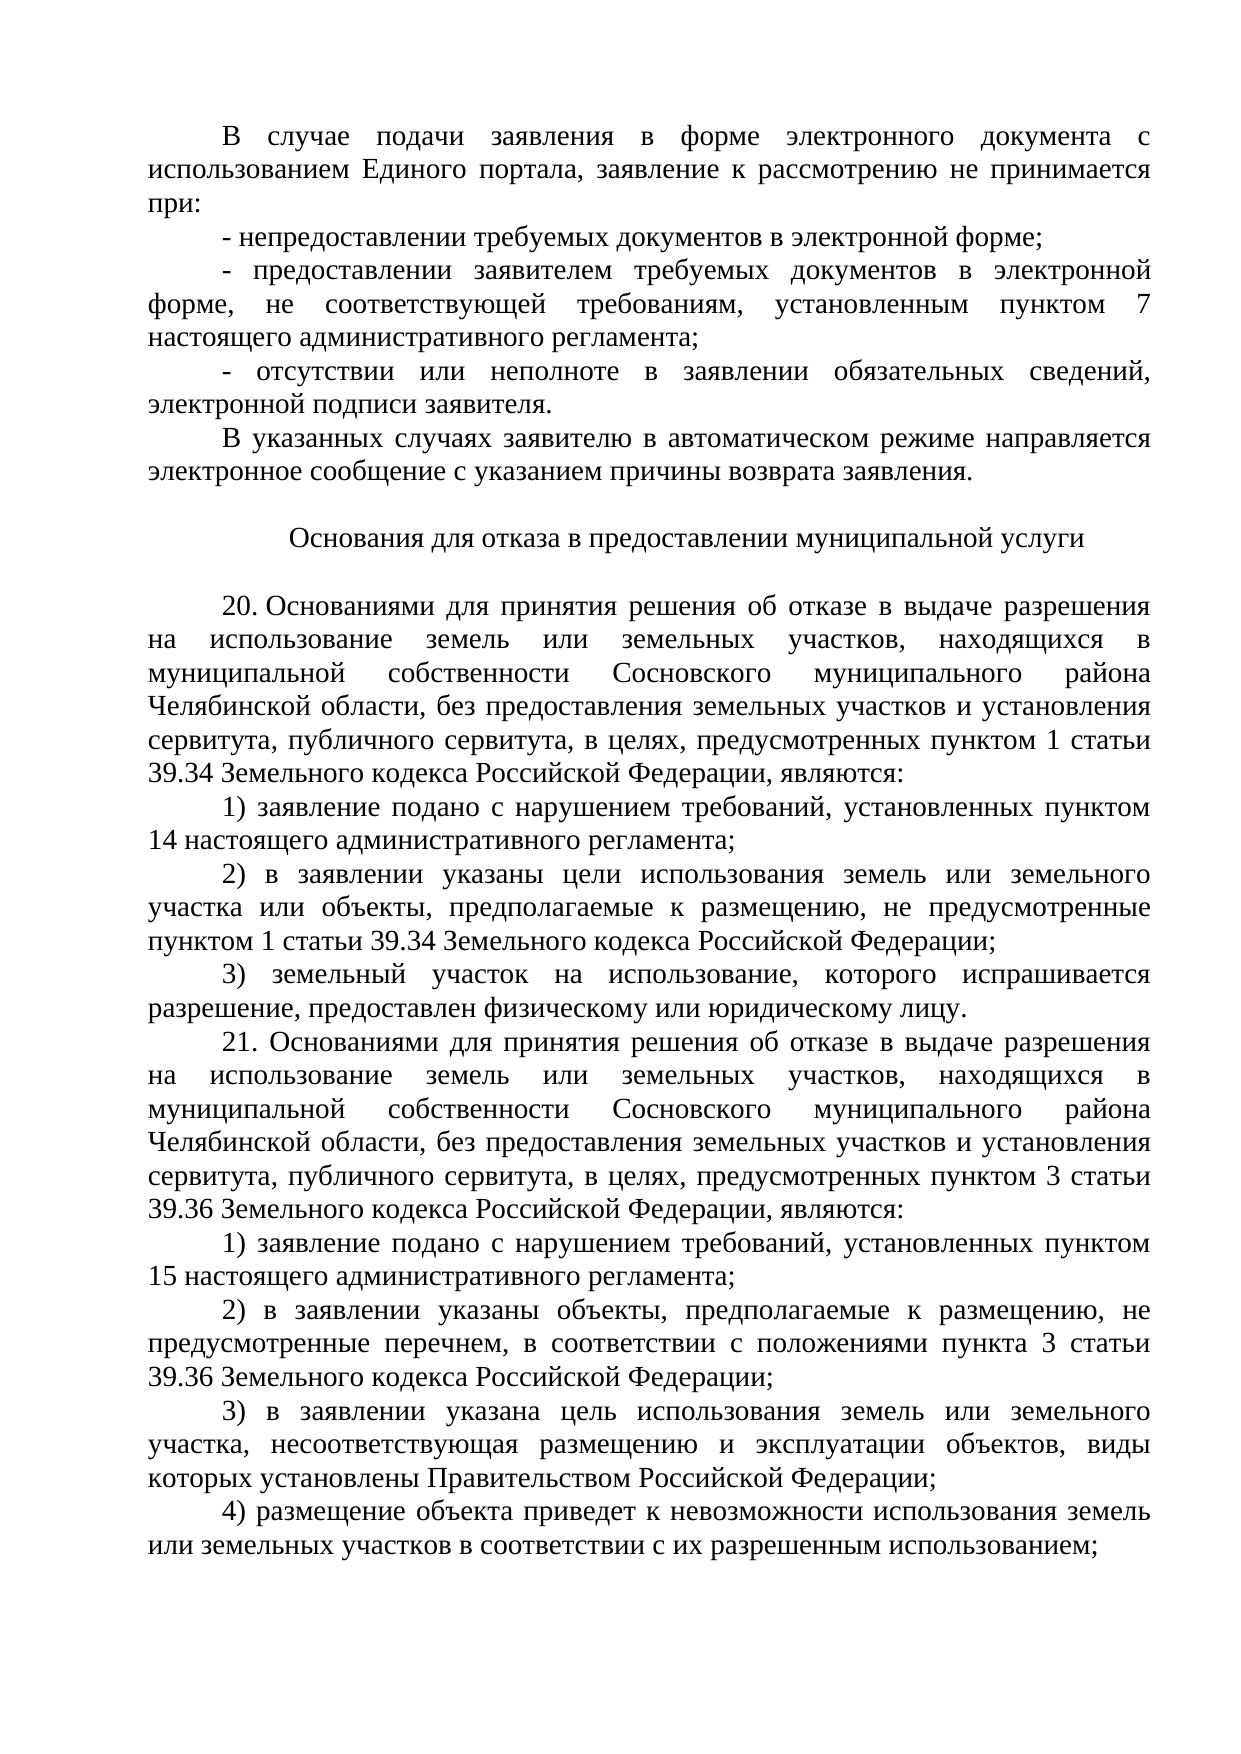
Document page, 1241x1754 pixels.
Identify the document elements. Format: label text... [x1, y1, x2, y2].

text - предоставлении заявителем требуемых документов в электронной форме, не соответствующей требованиям, установленным пунктом 7 настоящего административного регламента; [148, 252, 1152, 353]
text 20. Основаниями для принятия решения об отказе в выдаче разрешения на использование земель или земельных участков, находящихся в муниципальной собственности Сосновского муниципального района Челябинской области, без предоставления земельных участков и установления сервитута, публичного сервитута, в целях, предусмотренных пунктом 1 статьи 39.34 Земельного кодекса Российской Федерации, являются: [148, 588, 1152, 789]
text В указанных случаях заявителю в автоматическом режиме направляется электронное сообщение с указанием причины возврата заявления. [148, 420, 1152, 487]
text 4) размещение объекта приведет к невозможности использования земель или земельных участков в соответствии с их разрешенным использованием; [148, 1493, 1152, 1560]
text 3) земельный участок на использование, которого испрашивается разрешение, предоставлен физическому или юридическому лицу. [148, 957, 1152, 1024]
text 21. Основаниями для принятия решения об отказе в выдаче разрешения на использование земель или земельных участков, находящихся в муниципальной собственности Сосновского муниципального района Челябинской области, без предоставления земельных участков и установления сервитута, публичного сервитута, в целях, предусмотренных пунктом 3 статьи 39.36 Земельного кодекса Российской Федерации, являются: [148, 1024, 1152, 1225]
text - отсутствии или неполноте в заявлении обязательных сведений, электронной подписи заявителя. [148, 353, 1152, 420]
text 1) заявление подано с нарушением требований, установленных пунктом 14 настоящего административного регламента; [148, 789, 1152, 856]
text В случае подачи заявления в форме электронного документа с использованием Единого портала, заявление к рассмотрению не принимается при: [148, 118, 1152, 219]
text 2) в заявлении указаны цели использования земель или земельного участка или объекты, предполагаемые к размещению, не предусмотренные пунктом 1 статьи 39.34 Земельного кодекса Российской Федерации; [148, 856, 1152, 957]
text - непредоставлении требуемых документов в электронной форме; [148, 219, 1152, 252]
text 2) в заявлении указаны объекты, предполагаемые к размещению, не предусмотренные перечнем, в соответствии с положениями пункта 3 статьи 39.36 Земельного кодекса Российской Федерации; [148, 1292, 1152, 1393]
text 1) заявление подано с нарушением требований, установленных пунктом 15 настоящего административного регламента; [148, 1225, 1152, 1292]
text Основания для отказа в предоставлении муниципальной услуги [148, 521, 1152, 554]
text 3) в заявлении указана цель использования земель или земельного участка, несоответствующая размещению и эксплуатации объектов, виды которых установлены Правительством Российской Федерации; [148, 1393, 1152, 1493]
